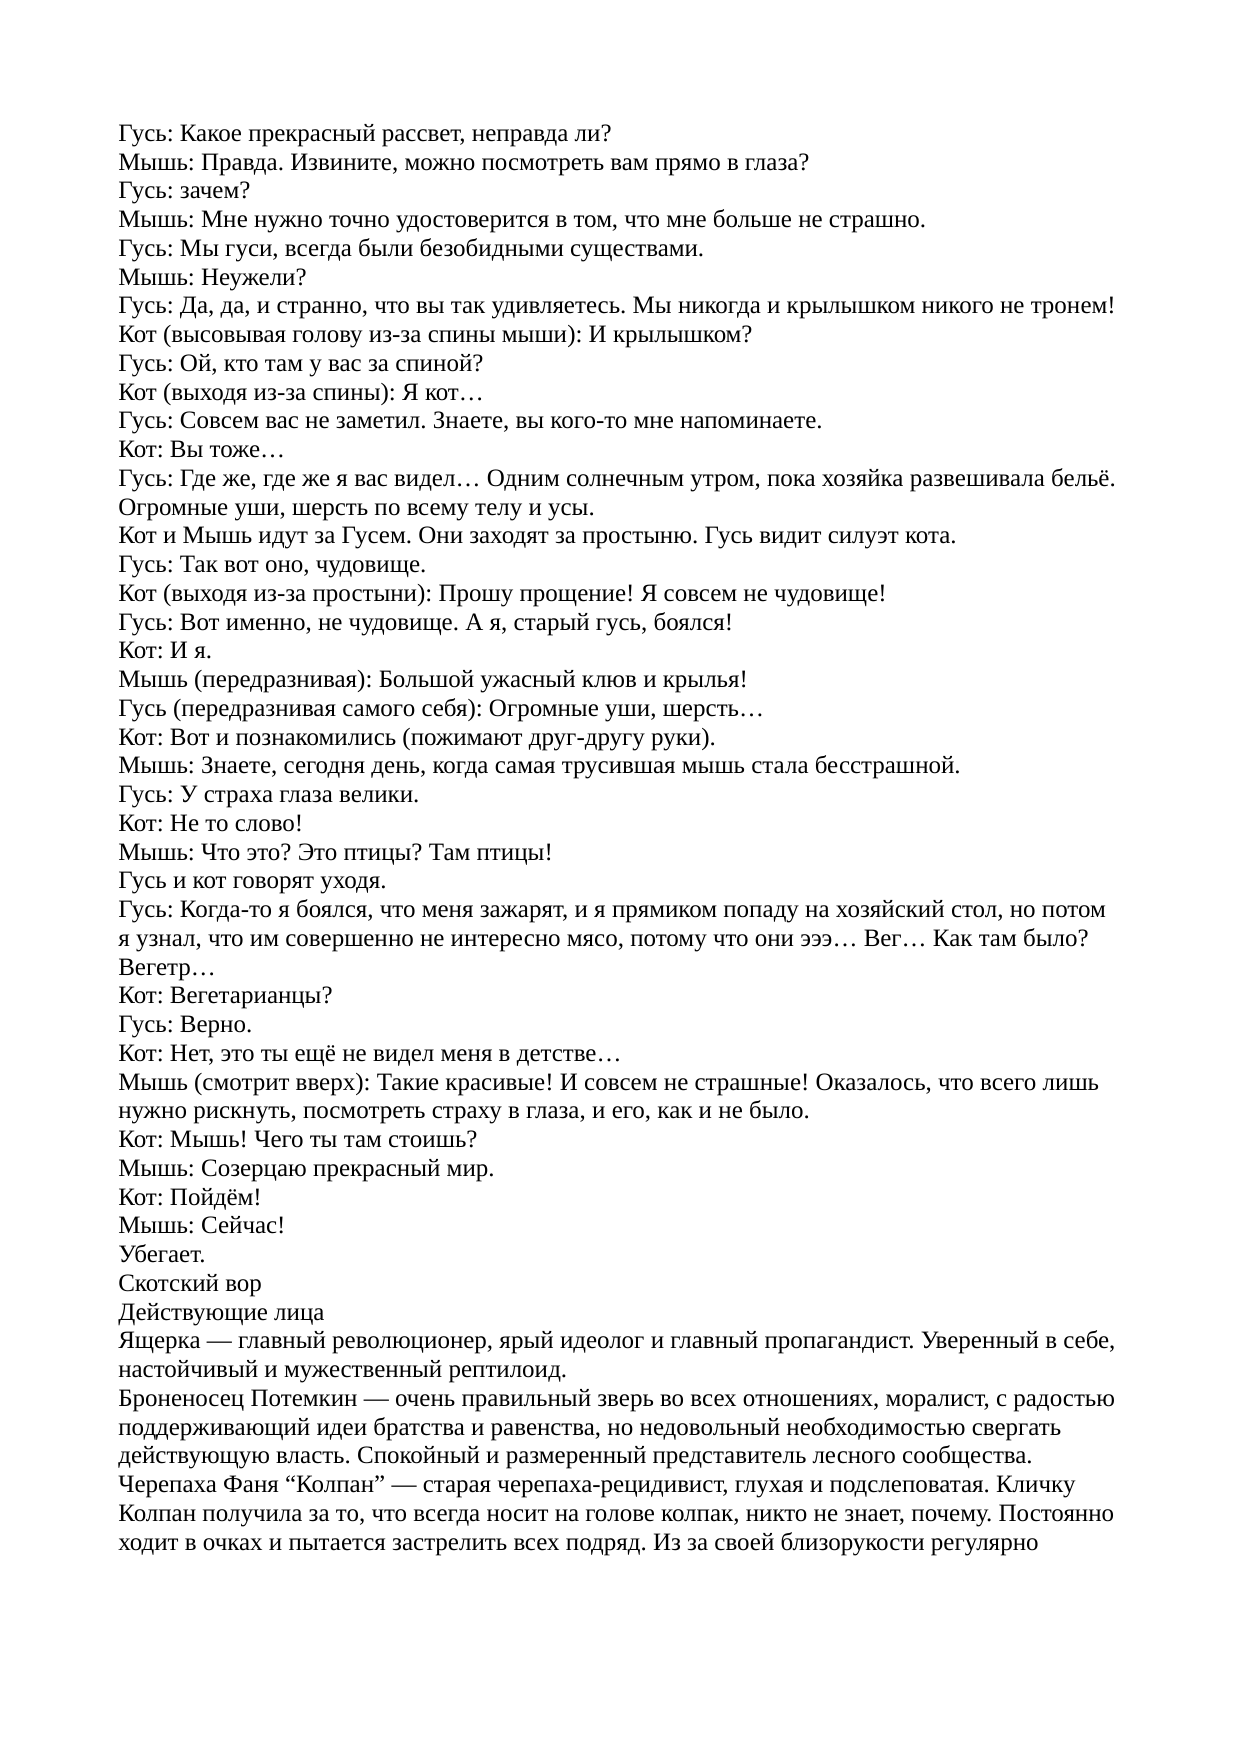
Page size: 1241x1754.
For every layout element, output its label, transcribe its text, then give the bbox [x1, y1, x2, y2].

text Кот: Вегетарианцы? [118, 981, 1122, 1009]
text Гусь (передразнивая самого себя): Огромные уши, шерсть… [118, 693, 1122, 722]
text Мышь (передразнивая): Большой ужасный клюв и крылья! [118, 664, 1122, 693]
text Мышь: Что это? Это птицы? Там птицы! [118, 837, 1122, 866]
text Гусь: зачем? [118, 176, 1122, 204]
text Мышь: Неужели? [118, 262, 1122, 291]
text Кот (выходя из-за простыни): Прошу прощение! Я совсем не чудовище! [118, 578, 1122, 607]
text Кот: Вот и познакомились (пожимают друг-другу руки). [118, 722, 1122, 751]
text Гусь: Ой, кто там у вас за спиной? [118, 348, 1122, 377]
text Гусь: У страха глаза велики. [118, 779, 1122, 808]
text Гусь: Где же, где же я вас видел… Одним солнечным утром, пока хозяйка развешивала бельё. Огромные уши, шерсть по всему телу и усы. [118, 463, 1122, 521]
text Мышь: Сейчас! [118, 1211, 1122, 1239]
text Гусь: Мы гуси, всегда были безобидными существами. [118, 233, 1122, 262]
text Кот: Вы тоже… [118, 434, 1122, 463]
text Кот: Мышь! Чего ты там стоишь? [118, 1124, 1122, 1153]
text Убегает. [118, 1239, 1122, 1268]
text Гусь: Когда-то я боялся, что меня зажарят, и я прямиком попаду на хозяйский стол, но потом я узнал, что им совершенно не интересно мясо, потому что они эээ… Вег… Как там было? Вегетр… [118, 894, 1122, 981]
text Гусь: Вот именно, не чудовище. А я, старый гусь, боялся! [118, 607, 1122, 636]
text Кот (высовывая голову из-за спины мыши): И крылышком? [118, 319, 1122, 348]
text Гусь: Да, да, и странно, что вы так удивляетесь. Мы никогда и крылышком никого не тронем! [118, 291, 1122, 319]
text Кот: И я. [118, 636, 1122, 664]
text Действующие лица [118, 1297, 1122, 1326]
text Мышь: Правда. Извините, можно посмотреть вам прямо в глаза? [118, 147, 1122, 176]
text Кот: Пойдём! [118, 1182, 1122, 1211]
text Гусь: Так вот оно, чудовище. [118, 549, 1122, 578]
text Мышь: Знаете, сегодня день, когда самая трусившая мышь стала бесстрашной. [118, 751, 1122, 779]
text Кот (выходя из-за спины): Я кот… [118, 377, 1122, 406]
text Гусь: Совсем вас не заметил. Знаете, вы кого-то мне напоминаете. [118, 406, 1122, 434]
text Гусь: Какое прекрасный рассвет, неправда ли? [118, 118, 1122, 147]
text Мышь: Созерцаю прекрасный мир. [118, 1153, 1122, 1182]
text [118, 1469, 1122, 1556]
text Кот: Не то слово! [118, 808, 1122, 837]
text Кот и Мышь идут за Гусем. Они заходят за простыню. Гусь видит силуэт кота. [118, 521, 1122, 549]
text Гусь и кот говорят уходя. [118, 866, 1122, 894]
text Ящерка — главный революционер, ярый идеолог и главный пропагандист. Уверенный в себе, настойчивый и мужественный рептилоид. [118, 1326, 1122, 1383]
text Броненосец Потемкин — очень правильный зверь во всех отношениях, моралист, с радостью поддерживающий идеи братства и равенства, но недовольный необходимостью свергать действующую власть. Спокойный и размеренный представитель лесного сообщества. [118, 1383, 1122, 1469]
text Гусь: Верно. [118, 1009, 1122, 1038]
text Кот: Нет, это ты ещё не видел меня в детстве… [118, 1038, 1122, 1067]
text Скотский вор [118, 1268, 1122, 1297]
text Мышь: Мне нужно точно удостоверится в том, что мне больше не страшно. [118, 204, 1122, 233]
text Мышь (смотрит вверх): Такие красивые! И совсем не страшные! Оказалось, что всего лишь нужно рискнуть, посмотреть страху в глаза, и его, как и не было. [118, 1067, 1122, 1124]
